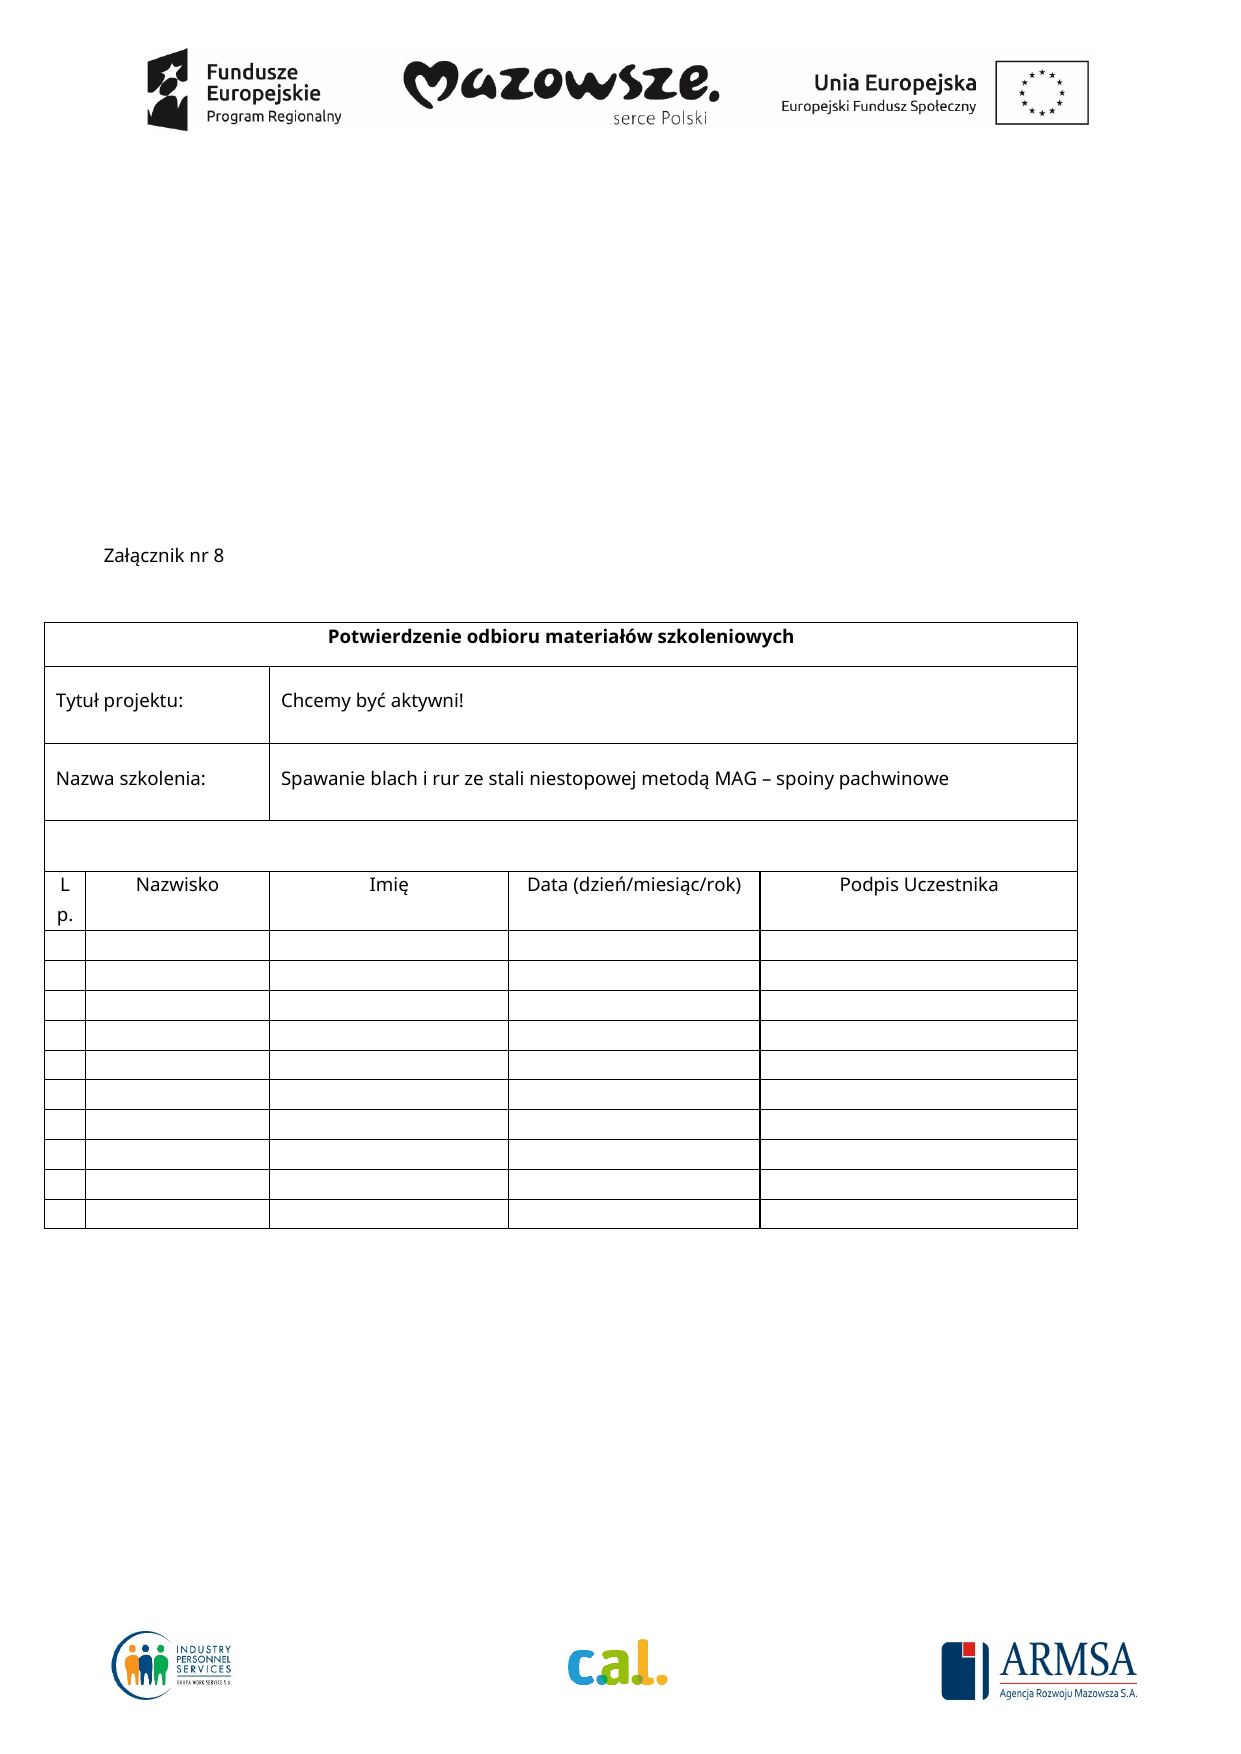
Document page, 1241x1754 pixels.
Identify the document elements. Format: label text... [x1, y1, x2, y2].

table_cell [270, 1021, 508, 1049]
table_cell [509, 1170, 759, 1198]
table_cell [509, 1021, 759, 1049]
table_cell [761, 1200, 1077, 1228]
table_cell [45, 1110, 85, 1139]
table_cell Nazwa szkolenia: [45, 744, 269, 820]
picture [103, 1629, 240, 1702]
table_cell [86, 991, 269, 1020]
table_cell [86, 1140, 269, 1169]
table_cell Podpis Uczestnika [761, 872, 1077, 930]
table_cell [761, 961, 1077, 990]
table_cell [86, 1021, 269, 1049]
table_cell [270, 1140, 508, 1169]
table_header Potwierdzenie odbioru materiałów szkoleniowych [45, 623, 1077, 666]
table_cell [761, 1170, 1077, 1198]
table_cell [761, 1021, 1077, 1049]
table_cell [45, 931, 85, 960]
table_cell [45, 1170, 85, 1198]
table_cell [86, 931, 269, 960]
table_cell [509, 1051, 759, 1079]
picture [941, 1642, 1137, 1700]
table_cell [270, 931, 508, 960]
table_cell [761, 931, 1077, 960]
table_cell [270, 1110, 508, 1139]
table_cell [45, 821, 1077, 871]
table_cell [86, 1110, 269, 1139]
table_cell [509, 1140, 759, 1169]
table_cell Data (dzień/miesiąc/rok) [509, 872, 759, 930]
table_cell [270, 1200, 508, 1228]
table_cell [509, 991, 759, 1020]
table_cell [270, 1051, 508, 1079]
picture [553, 1620, 682, 1706]
table_cell [270, 1080, 508, 1109]
table_cell [761, 991, 1077, 1020]
table_cell [86, 1080, 269, 1109]
table_cell [45, 991, 85, 1020]
table_cell [509, 961, 759, 990]
table_cell [761, 1110, 1077, 1139]
table_cell [86, 1200, 269, 1228]
table_cell Lp. [45, 872, 85, 930]
table_cell Nazwisko [86, 872, 269, 930]
table_cell [86, 1051, 269, 1079]
table_cell [45, 961, 85, 990]
table_cell [509, 1200, 759, 1228]
table_cell [270, 1170, 508, 1198]
table_cell Chcemy być aktywni! [270, 667, 1077, 743]
table_cell [45, 1080, 85, 1109]
table_cell [761, 1080, 1077, 1109]
table_cell [761, 1051, 1077, 1079]
table_cell [86, 961, 269, 990]
table_cell [45, 1200, 85, 1228]
table_cell [509, 1080, 759, 1109]
table_cell [509, 1110, 759, 1139]
table_cell Spawanie blach i rur ze stali niestopowej metodą MAG – spoiny pachwinowe [270, 744, 1077, 820]
text Załącznik nr 8 [103, 543, 1137, 568]
table_cell [270, 991, 508, 1020]
table_cell [45, 1140, 85, 1169]
table_cell [86, 1170, 269, 1198]
table_cell Tytuł projektu: [45, 667, 269, 743]
table_cell [45, 1051, 85, 1079]
table_cell [509, 931, 759, 960]
table_cell [45, 1021, 85, 1049]
table_cell Imię [270, 872, 508, 930]
picture [147, 48, 1093, 131]
table_cell [761, 1140, 1077, 1169]
table_cell [270, 961, 508, 990]
